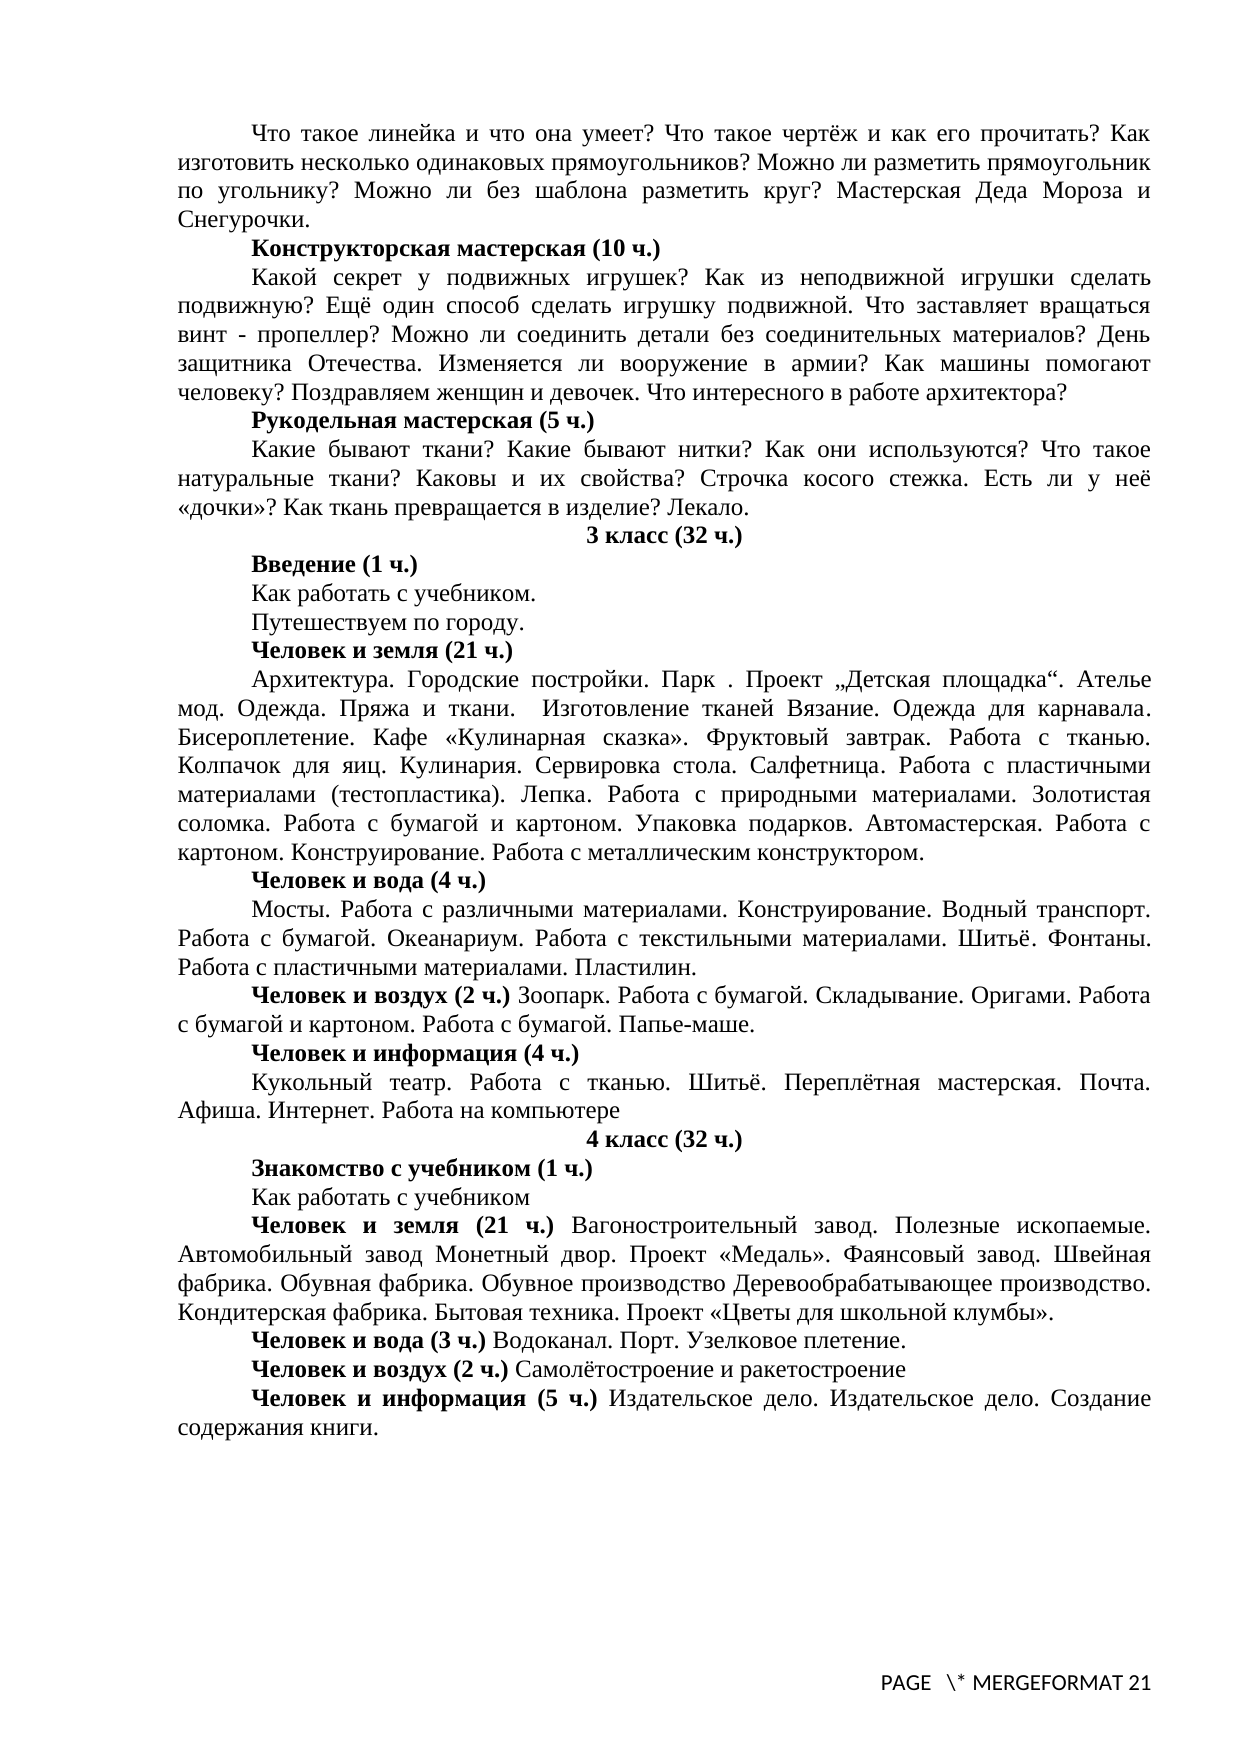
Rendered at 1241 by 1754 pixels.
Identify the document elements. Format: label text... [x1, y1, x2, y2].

text Человек и земля (21 ч.) Вагоностроительный завод. Полезные ископаемые. Автомобильный завод Монетный двор. Проект «Медаль». Фаянсовый завод. Швейная фабрика. Обувная фабрика. Обувное производство Деревообрабатывающее производство. Кондитерская фабрика. Бытовая техника. Проект «Цветы для школьной клумбы». [177, 1211, 1152, 1326]
text Путешествуем по городу. [177, 607, 1152, 636]
text Человек и вода (4 ч.) [177, 866, 1152, 894]
text Какие бывают ткани? Какие бывают нитки? Как они используются? Что такое натуральные ткани? Каковы и их свойства? Строчка косого стежка. Есть ли у неё «дочки»? Как ткань превращается в изделие? Лекало. [177, 434, 1152, 521]
text Какой секрет у подвижных игрушек? Как из неподвижной игрушки сделать подвижную? Ещё один способ сделать игрушку подвижной. Что заставляет вращаться винт - пропеллер? Можно ли соединить детали без соединительных материалов? День защитника Отечества. Изменяется ли вооружение в армии? Как машины помогают человеку? Поздравляем женщин и девочек. Что интересного в работе архитектора? [177, 262, 1152, 406]
text Рукодельная мастерская (5 ч.) [177, 406, 1152, 434]
text Знакомство с учебником (1 ч.) [177, 1153, 1152, 1182]
text Человек и вода (3 ч.) Водоканал. Порт. Узелковое плетение. [177, 1326, 1152, 1354]
text Введение (1 ч.) [177, 549, 1152, 578]
text Что такое линейка и что она умеет? Что такое чертёж и как его прочитать? Как изготовить несколько одинаковых прямоугольников? Можно ли разметить прямоугольник по угольнику? Можно ли без шаблона разметить круг? Мастерская Деда Мороза и Снегурочки. [177, 118, 1152, 233]
text Человек и информация (4 ч.) [177, 1038, 1152, 1067]
text Кукольный театр. Работа с тканью. Шитьё. Переплётная мастерская. Почта. Афиша. Интернет. Работа на компьютере [177, 1067, 1152, 1124]
text 4 класс (32 ч.) [177, 1124, 1152, 1153]
text Человек и информация (5 ч.) Издательское дело. Издательское дело. Создание содержания книги. [177, 1383, 1152, 1441]
text Человек и земля (21 ч.) [177, 636, 1152, 664]
text Конструкторская мастерская (10 ч.) [177, 233, 1152, 262]
text Как работать с учебником [177, 1182, 1152, 1211]
text Человек и воздух (2 ч.) Самолётостроение и ракетостроение [177, 1354, 1152, 1383]
text Архитектура. Городские постройки. Парк . Проект „Детская площадка“. Ателье мод. Одежда. Пряжа и ткани. Изготовление тканей Вязание. Одежда для карнавала. Бисероплетение. Кафе «Кулинарная сказка». Фруктовый завтрак. Работа с тканью. Колпачок для яиц. Кулинария. Сервировка стола. Салфетница. Работа с пластичными материалами (тестопластика). Лепка. Работа с природными материалами. Золотистая соломка. Работа с бумагой и картоном. Упаковка подарков. Автомастерская. Работа с картоном. Конструирование. Работа с металлическим конструктором. [177, 664, 1152, 866]
text 3 класс (32 ч.) [177, 521, 1152, 549]
text Как работать с учебником. [177, 578, 1152, 607]
text Мосты. Работа с различными материалами. Конструирование. Водный транспорт. Работа с бумагой. Океанариум. Работа с текстильными материалами. Шитьё. Фонтаны. Работа с пластичными материалами. Пластилин. [177, 894, 1152, 981]
text Человек и воздух (2 ч.) Зоопарк. Работа с бумагой. Складывание. Оригами. Работа с бумагой и картоном. Работа с бумагой. Папье-маше. [177, 981, 1152, 1038]
